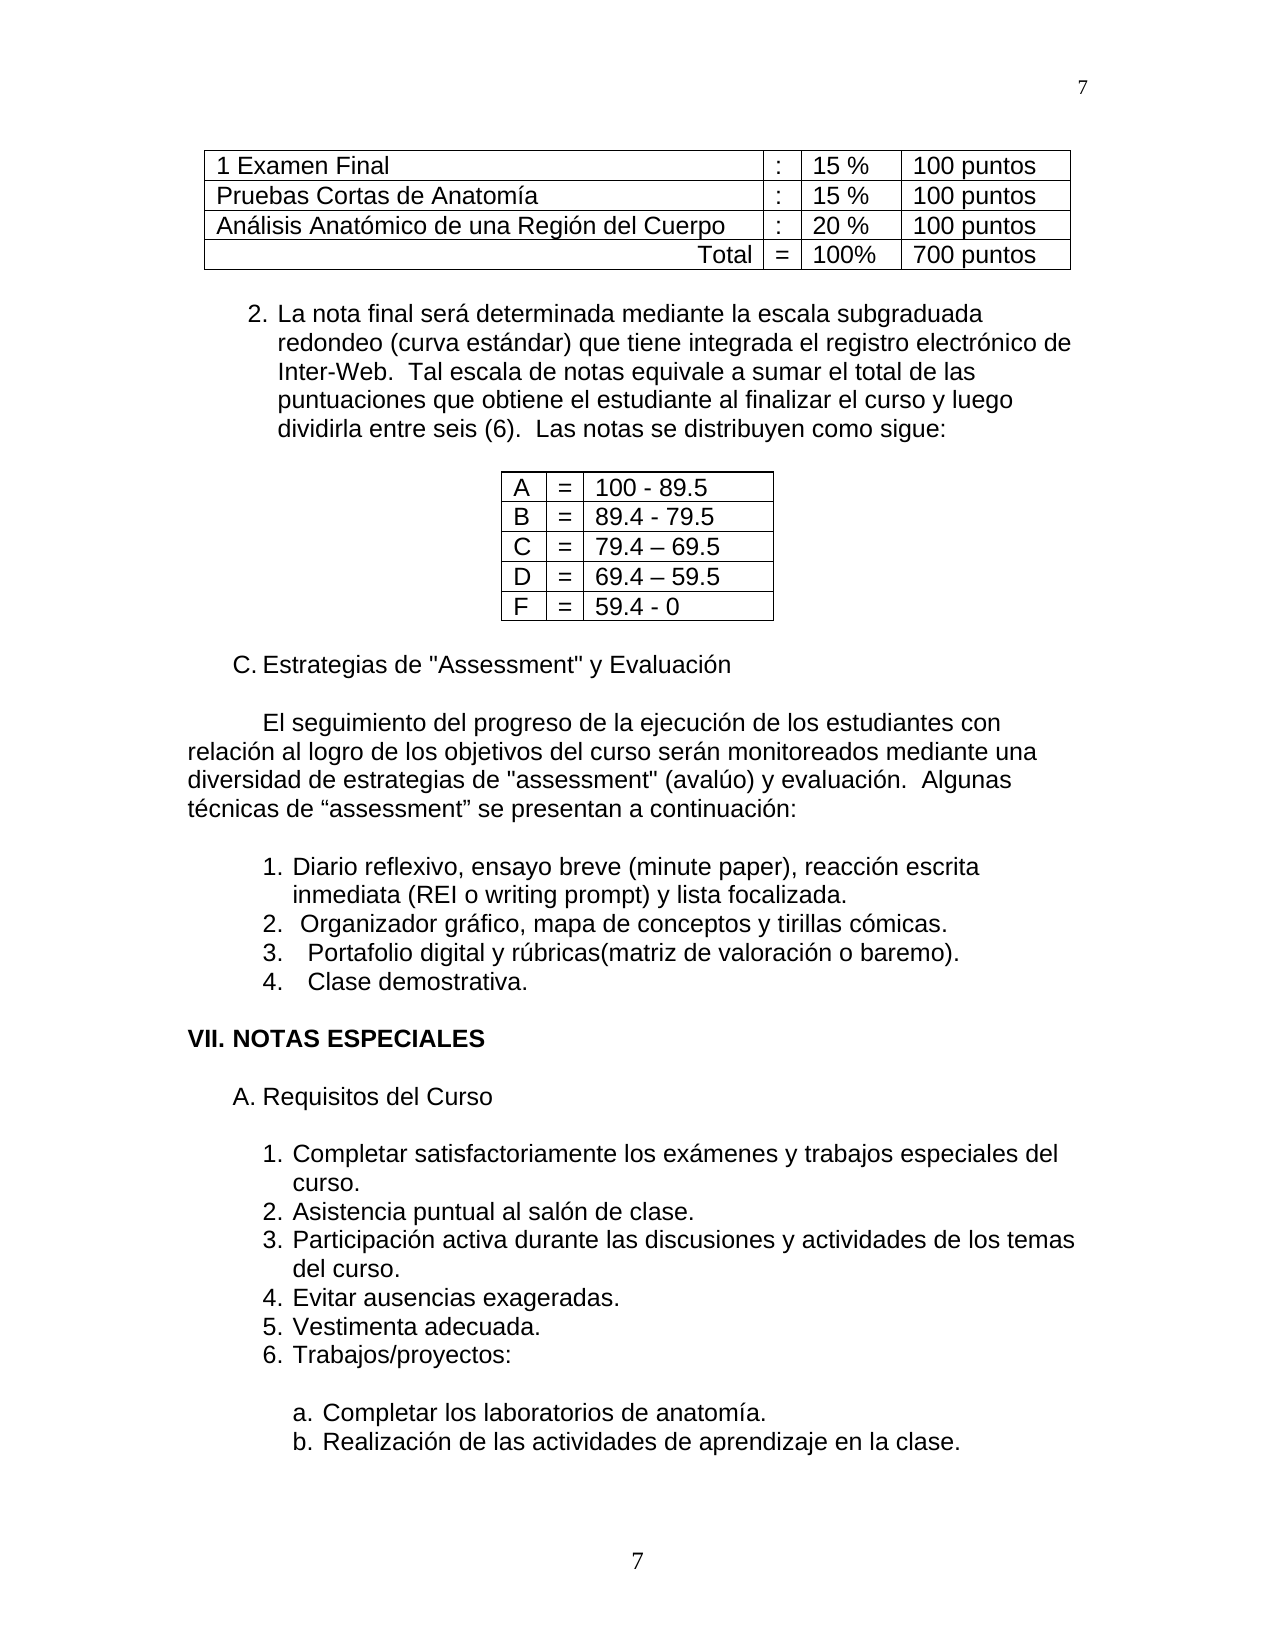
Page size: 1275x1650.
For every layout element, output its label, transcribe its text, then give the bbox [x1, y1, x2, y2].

table_cell : [764, 151, 801, 180]
table_cell 79.4 – 69.5 [584, 532, 773, 561]
table_cell F [502, 592, 546, 620]
text C. Estrategias de "Assessment" y Evaluación [217, 650, 1087, 679]
text 2. La nota final será determinada mediante la escala subgraduada redondeo (curva estándar) que tiene integrada el registro electrónico de Inter-Web. Tal escala de notas equivale a sumar el total de las puntuaciones que obtiene el estudiante al finalizar el curso y luego dividirla entre seis (6). Las notas se distribuyen como sigue: [247, 299, 1087, 443]
text A. Requisitos del Curso [217, 1081, 1087, 1110]
table_cell 100 puntos [902, 211, 1070, 239]
text 3. Portafolio digital y rúbricas(matriz de valoración o baremo). [262, 938, 1087, 966]
table_cell 20 % [802, 211, 901, 239]
table_cell Análisis Anatómico de una Región del Cuerpo [205, 211, 763, 239]
text El seguimiento del progreso de la ejecución de los estudiantes con relación al logro de los objetivos del curso serán monitoreados mediante una diversidad de estrategias de "assessment" (avalúo) y evaluación. Algunas técnicas de “assessment” se presentan a continuación: [187, 708, 1087, 823]
text VII. NOTAS ESPECIALES [187, 1024, 1087, 1053]
table_cell B [502, 502, 546, 531]
text 2. Asistencia puntual al salón de clase. [262, 1196, 1087, 1225]
text 4. Evitar ausencias exageradas. [247, 1283, 1087, 1311]
table_cell Total [205, 240, 763, 269]
table_cell : [764, 181, 801, 209]
table_cell = [547, 562, 583, 591]
table_cell 89.4 - 79.5 [584, 502, 773, 531]
table_cell = [547, 592, 583, 620]
text 4. Clase demostrativa. [262, 966, 1087, 995]
table_cell 69.4 – 59.5 [584, 562, 773, 591]
table_cell 15 % [802, 181, 901, 209]
table_cell 100 puntos [902, 151, 1070, 180]
table_cell = [547, 532, 583, 561]
table_cell 100 puntos [902, 181, 1070, 209]
table_cell : [764, 211, 801, 239]
table_cell = [764, 240, 801, 269]
table_cell C [502, 532, 546, 561]
table_cell Pruebas Cortas de Anatomía [205, 181, 763, 209]
table_cell 700 puntos [902, 240, 1070, 269]
table_header = [547, 473, 583, 501]
table_cell D [502, 562, 546, 591]
table_cell = [547, 502, 583, 531]
text 6. Trabajos/proyectos: [247, 1340, 1087, 1369]
text 1. Diario reflexivo, ensayo breve (minute paper), reacción escrita inmediata (REI o writing prompt) y lista focalizada. [262, 851, 1087, 909]
table_cell 15 % [802, 151, 901, 180]
text a. Completar los laboratorios de anatomía. [277, 1398, 1087, 1426]
list Organizador gráfico, mapa de conceptos y tirillas cómicas. [262, 909, 1087, 938]
table_cell 59.4 - 0 [584, 592, 773, 620]
text 3. Participación activa durante las discusiones y actividades de los temas del curso. [262, 1225, 1087, 1283]
text 5. Vestimenta adecuada. [247, 1311, 1087, 1340]
table_cell 1 Examen Final [205, 151, 763, 180]
text b. Realización de las actividades de aprendizaje en la clase. [277, 1426, 1087, 1455]
table_header A [502, 473, 546, 501]
table_cell 100% [802, 240, 901, 269]
text 1. Completar satisfactoriamente los exámenes y trabajos especiales del curso. [262, 1139, 1087, 1196]
table_header 100 - 89.5 [584, 473, 773, 501]
